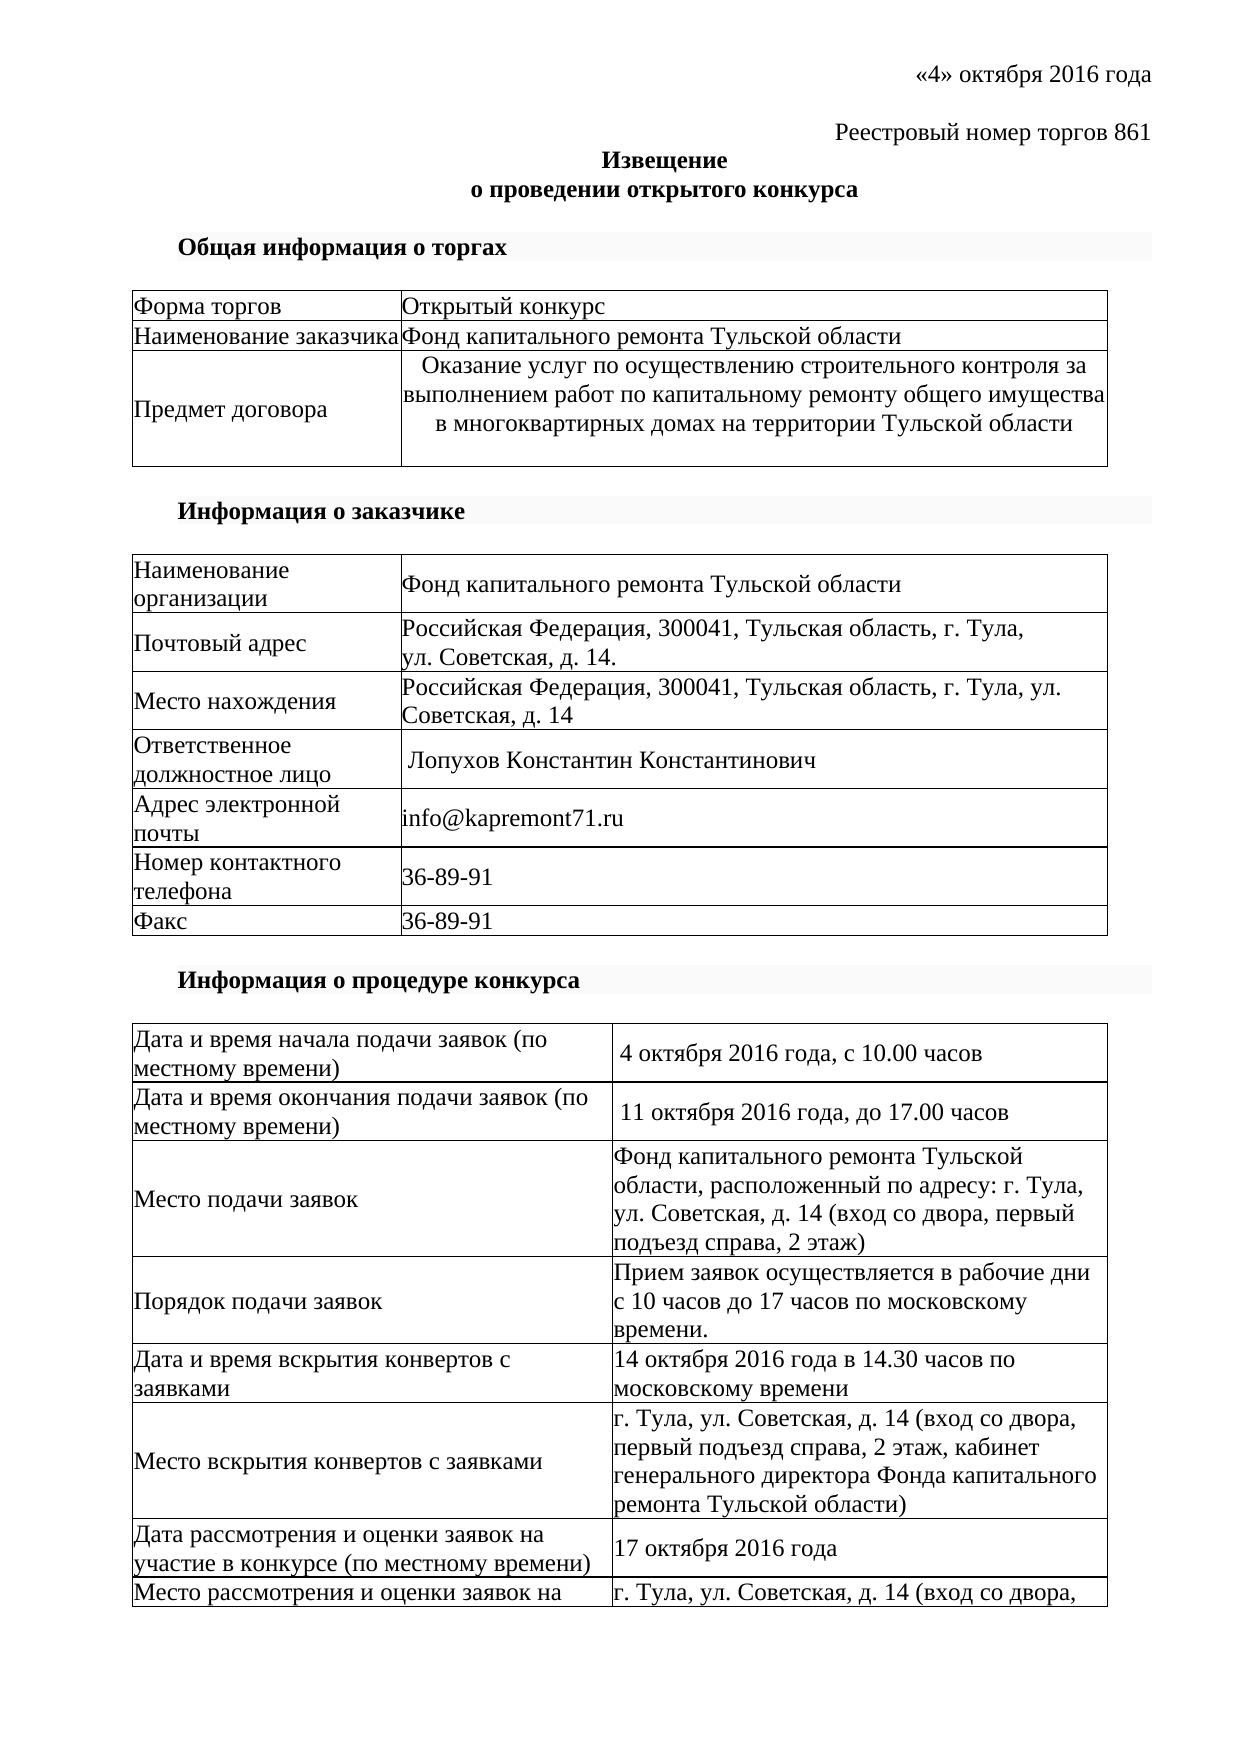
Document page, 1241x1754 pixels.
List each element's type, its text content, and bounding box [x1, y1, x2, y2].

text Общая информация о торгах [177, 232, 1152, 261]
table_cell Прием заявок осуществляется в рабочие дни с 10 часов до 17 часов по московскому времени. [613, 1257, 1107, 1343]
table_header Фонд капитального ремонта Тульской области [402, 555, 1107, 612]
table_cell Номер контактного телефона [133, 848, 401, 905]
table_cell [133, 1578, 612, 1606]
table_cell 14 октября 2016 года в 14.30 часов по московскому времени [613, 1344, 1107, 1402]
table_cell Фонд капитального ремонта Тульской области [402, 321, 1107, 349]
text «4» октября 2016 года [177, 59, 1152, 88]
table_cell Почтовый адрес [133, 613, 401, 671]
table_cell 17 октября 2016 года [613, 1519, 1107, 1576]
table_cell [613, 1578, 1107, 1606]
table_cell Порядок подачи заявок [133, 1257, 612, 1343]
table_cell Адрес электронной почты [133, 789, 401, 846]
table_cell Место вскрытия конвертов с заявками [133, 1403, 612, 1518]
table_cell Фонд капитального ремонта Тульской области, расположенный по адресу: г. Тула, ул. Советская, д. 14 (вход со двора, первый подъезд справа, 2 этаж) [613, 1141, 1107, 1256]
text Извещение [177, 145, 1152, 174]
text Информация о заказчике [177, 496, 1152, 524]
table_header 4 октября 2016 года, с 10.00 часов [613, 1024, 1107, 1081]
table_cell info@kapremont71.ru [402, 789, 1107, 846]
table_cell Факс [133, 906, 401, 935]
table_cell Российская Федерация, 300041, Тульская область, г. Тула, ул. Советская, д. 14 [402, 672, 1107, 729]
table_cell Лопухов Константин Константинович [402, 730, 1107, 788]
table_cell Наименование заказчика [133, 321, 401, 349]
table_header Наименование организации [133, 555, 401, 612]
table_cell Дата и время вскрытия конвертов с заявками [133, 1344, 612, 1402]
table_cell Предмет договора [133, 351, 401, 466]
table_cell Место нахождения [133, 672, 401, 729]
table_cell Дата и время окончания подачи заявок (по местному времени) [133, 1083, 612, 1140]
table_cell 36-89-91 [402, 848, 1107, 905]
table_header Открытый конкурс [402, 291, 1107, 320]
table_cell 36-89-91 [402, 906, 1107, 935]
table_cell Ответственное должностное лицо [133, 730, 401, 788]
table_header Дата и время начала подачи заявок (по местному времени) [133, 1024, 612, 1081]
text Информация о процедуре конкурса [177, 965, 1152, 994]
table_header Форма торгов [133, 291, 401, 320]
text о проведении открытого конкурса [177, 174, 1152, 203]
table_cell 11 октября 2016 года, до 17.00 часов [613, 1083, 1107, 1140]
table_cell Место подачи заявок [133, 1141, 612, 1256]
table_cell Российская Федерация, 300041, Тульская область, г. Тула, ул. Советская, д. 14. [402, 613, 1107, 671]
table_cell Оказание услуг по осуществлению строительного контроля за выполнением работ по капитальному ремонту общего имущества в многоквартирных домах на территории Тульской области [402, 351, 1107, 466]
text Реестровый номер торгов 861 [177, 117, 1152, 145]
table_cell Дата рассмотрения и оценки заявок на участие в конкурсе (по местному времени) [133, 1519, 612, 1576]
